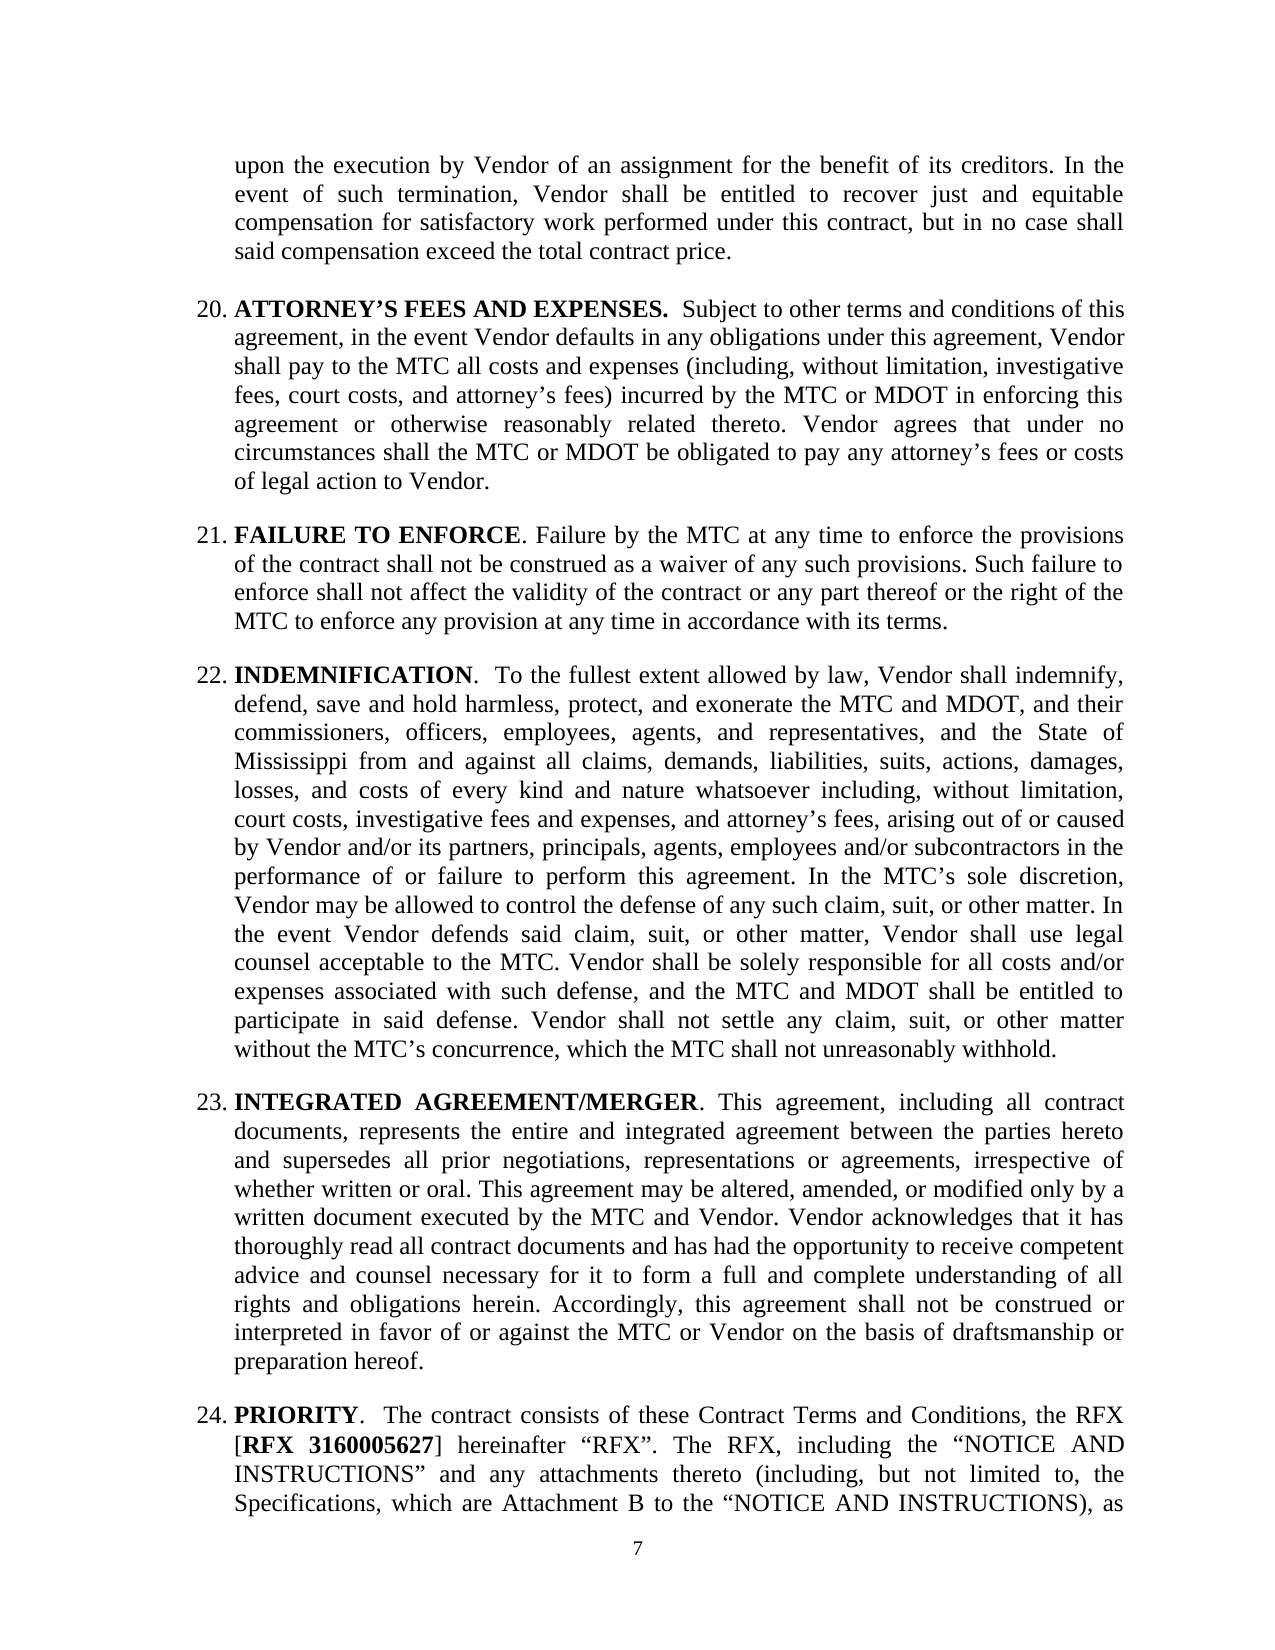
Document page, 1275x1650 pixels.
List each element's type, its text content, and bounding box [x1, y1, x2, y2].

list ATTORNEY’S FEES AND EXPENSES. Subject to other terms and conditions of this agreement, in the event Vendor defaults in any obligations under this agreement, Vendor shall pay to the MTC all costs and expenses (including, without limitation, investigative fees, court costs, and attorney’s fees) incurred by the MTC or MDOT in enforcing this agreement or otherwise reasonably related thereto. Vendor agrees that under no circumstances shall the MTC or MDOT be obligated to pay any attorney’s fees or costs of legal action to Vendor. [196, 294, 1125, 495]
list FAILURE TO ENFORCE. Failure by the MTC at any time to enforce the provisions of the contract shall not be construed as a waiver of any such provisions. Such failure to enforce shall not affect the validity of the contract or any part thereof or the right of the MTC to enforce any provision at any time in accordance with its terms. [196, 520, 1125, 635]
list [197, 150, 1125, 265]
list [196, 1400, 1125, 1518]
list INTEGRATED AGREEMENT/MERGER. This agreement, including all contract documents, represents the entire and integrated agreement between the parties hereto and supersedes all prior negotiations, representations or agreements, irrespective of whether written or oral. This agreement may be altered, amended, or modified only by a written document executed by the MTC and Vendor. Vendor acknowledges that it has thoroughly read all contract documents and has had the opportunity to receive competent advice and counsel necessary for it to form a full and complete understanding of all rights and obligations herein. Accordingly, this agreement shall not be construed or interpreted in favor of or against the MTC or Vendor on the basis of draftsmanship or preparation hereof. [196, 1087, 1125, 1375]
list INDEMNIFICATION. To the fullest extent allowed by law, Vendor shall indemnify, defend, save and hold harmless, protect, and exonerate the MTC and MDOT, and their commissioners, officers, employees, agents, and representatives, and the State of Mississippi from and against all claims, demands, liabilities, suits, actions, damages, losses, and costs of every kind and nature whatsoever including, without limitation, court costs, investigative fees and expenses, and attorney’s fees, arising out of or caused by Vendor and/or its partners, principals, agents, employees and/or subcontractors in the performance of or failure to perform this agreement. In the MTC’s sole discretion, Vendor may be allowed to control the defense of any such claim, suit, or other matter. In the event Vendor defends said claim, suit, or other matter, Vendor shall use legal counsel acceptable to the MTC. Vendor shall be solely responsible for all costs and/or expenses associated with such defense, and the MTC and MDOT shall be entitled to participate in said defense. Vendor shall not settle any claim, suit, or other matter without the MTC’s concurrence, which the MTC shall not unreasonably withhold. [196, 660, 1125, 1062]
